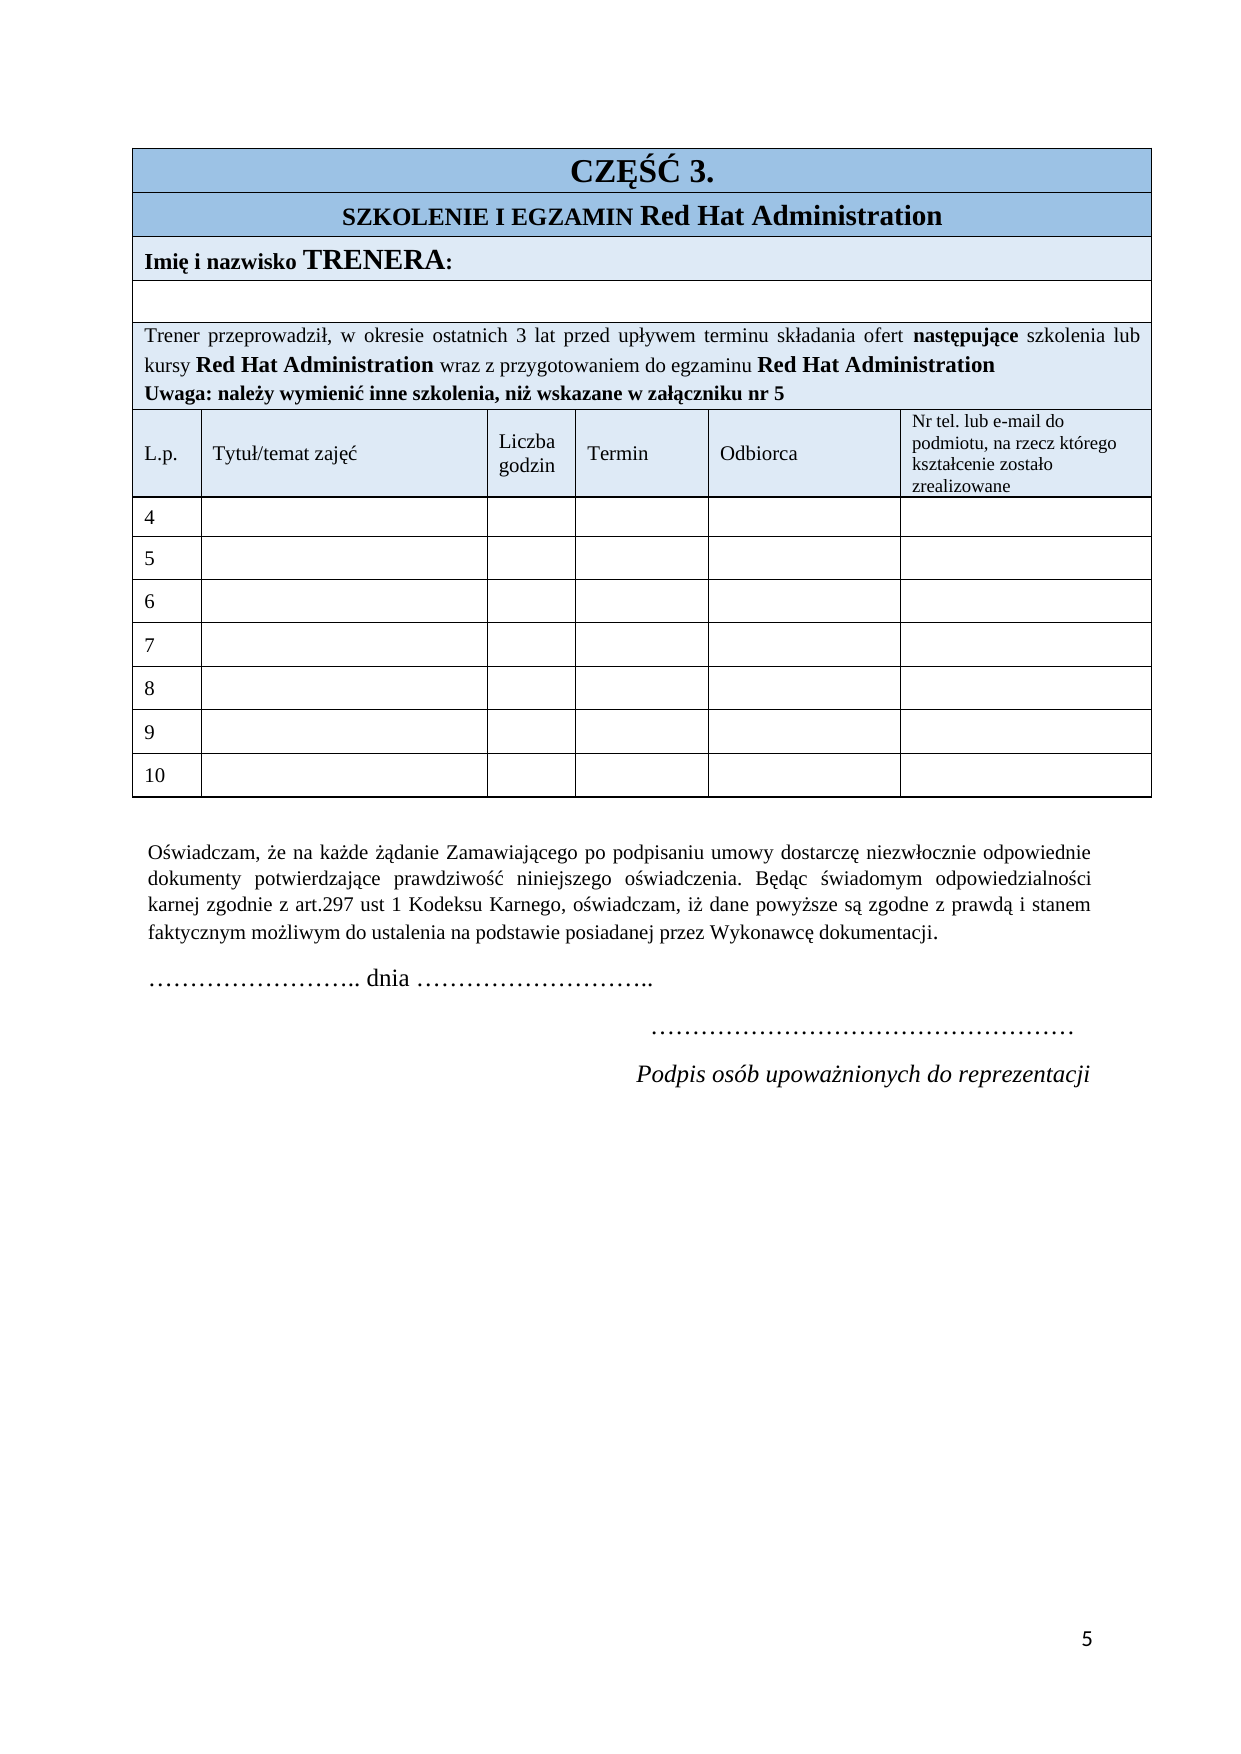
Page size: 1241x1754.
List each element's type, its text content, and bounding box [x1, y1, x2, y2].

table_cell 9 [133, 710, 201, 753]
table_cell [709, 710, 900, 753]
table_cell [576, 537, 708, 579]
table_cell Imię i nazwisko TRENERA: [133, 237, 1151, 280]
table_cell [576, 667, 708, 709]
table_cell 10 [133, 754, 201, 796]
table_cell Termin [576, 410, 708, 496]
table_cell [901, 667, 1151, 709]
table_cell [488, 710, 575, 753]
table_cell [709, 667, 900, 709]
table_cell Trener przeprowadził, w okresie ostatnich 3 lat przed upływem terminu składania ofert następujące szkolenia lub kursy Red Hat Administration wraz z przygotowaniem do egzaminu Red Hat Administration Uwaga: należy wymienić inne szkolenia, niż wskazane w załączniku nr 5 [133, 323, 1151, 409]
table_cell Odbiorca [709, 410, 900, 496]
table_cell [901, 537, 1151, 579]
table_cell [202, 623, 487, 666]
table_cell [202, 537, 487, 579]
table_cell [488, 667, 575, 709]
table_cell [488, 623, 575, 666]
table_cell [202, 498, 487, 536]
table_cell [488, 580, 575, 622]
table_cell [488, 498, 575, 536]
table_header CZĘŚĆ 3. [133, 149, 1151, 192]
table_cell [576, 580, 708, 622]
table_cell Liczba godzin [488, 410, 575, 496]
table_cell Nr tel. lub e-mail do podmiotu, na rzecz którego kształcenie zostało zrealizowane [901, 410, 1151, 496]
table_cell 6 [133, 580, 201, 622]
table_cell [901, 580, 1151, 622]
table_cell [709, 537, 900, 579]
table_cell [576, 623, 708, 666]
table_cell [901, 623, 1151, 666]
table_cell [202, 710, 487, 753]
table_cell [901, 754, 1151, 796]
table_cell SZKOLENIE I EGZAMIN Red Hat Administration [133, 193, 1151, 236]
table_cell [901, 498, 1151, 536]
table_cell [709, 498, 900, 536]
table_cell Tytuł/temat zajęć [202, 410, 487, 496]
table_cell [709, 623, 900, 666]
table_cell [576, 710, 708, 753]
table_cell [202, 580, 487, 622]
table_cell [709, 580, 900, 622]
text …………………….. dnia ……………………….. [148, 963, 1093, 992]
table_cell 7 [133, 623, 201, 666]
table_cell [133, 281, 1151, 322]
table_cell [488, 754, 575, 796]
table_cell [202, 754, 487, 796]
text Podpis osób upoważnionych do reprezentacji [148, 1059, 1093, 1087]
table_cell L.p. [133, 410, 201, 496]
table_cell [901, 710, 1151, 753]
text Oświadczam, że na każde żądanie Zamawiającego po podpisaniu umowy dostarczę niezwłocznie odpowiednie dokumenty potwierdzające prawdziwość niniejszego oświadczenia. Będąc świadomym odpowiedzialności karnej zgodnie z art.297 ust 1 Kodeksu Karnego, oświadczam, iż dane powyższe są zgodne z prawdą i stanem faktycznym możliwym do ustalenia na podstawie posiadanej przez Wykonawcę dokumentacji. [148, 840, 1093, 944]
table_cell [202, 667, 487, 709]
table_cell [576, 754, 708, 796]
table_cell 4 [133, 498, 201, 536]
table_cell [576, 498, 708, 536]
table_cell 5 [133, 537, 201, 579]
table_cell [709, 754, 900, 796]
table_cell [488, 537, 575, 579]
table_cell 8 [133, 667, 201, 709]
text …………………………………………… [650, 1011, 1093, 1040]
